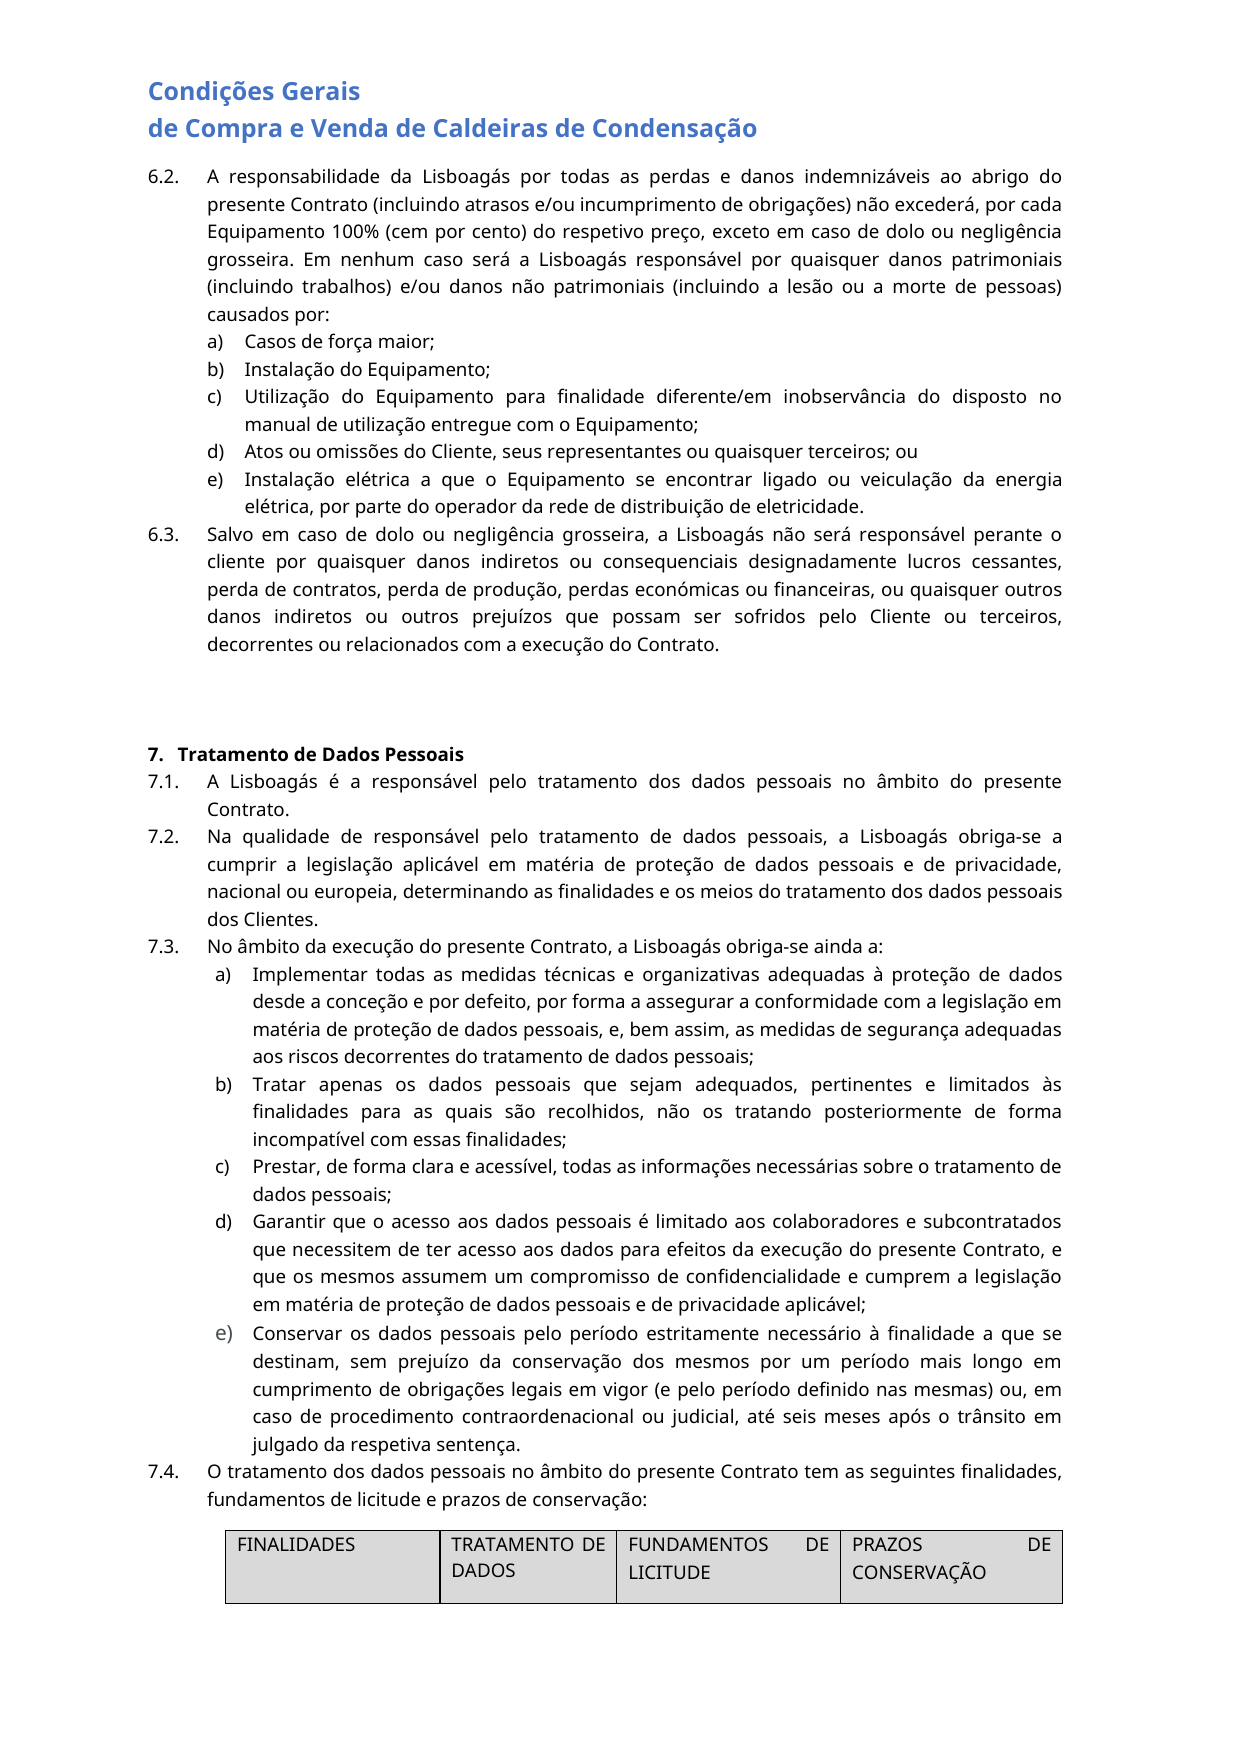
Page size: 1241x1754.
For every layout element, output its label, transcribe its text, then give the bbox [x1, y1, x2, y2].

list A responsabilidade da Lisboagás por todas as perdas e danos indemnizáveis ao abrigo do presente Contrato (incluindo atrasos e/ou incumprimento de obrigações) não excederá, por cada Equipamento 100% (cem por cento) do respetivo preço, exceto em caso de dolo ou negligência grosseira. Em nenhum caso será a Lisboagás responsável por quaisquer danos patrimoniais (incluindo trabalhos) e/ou danos não patrimoniais (incluindo a lesão ou a morte de pessoas) causados por: [148, 163, 1063, 326]
list Salvo em caso de dolo ou negligência grosseira, a Lisboagás não será responsável perante o cliente por quaisquer danos indiretos ou consequenciais designadamente lucros cessantes, perda de contratos, perda de produção, perdas económicas ou financeiras, ou quaisquer outros danos indiretos ou outros prejuízos que possam ser sofridos pelo Cliente ou terceiros, decorrentes ou relacionados com a execução do Contrato. [148, 521, 1063, 656]
list Implementar todas as medidas técnicas e organizativas adequadas à proteção de dados desde a conceção e por defeito, por forma a assegurar a conformidade com a legislação em matéria de proteção de dados pessoais, e, bem assim, as medidas de segurança adequadas aos riscos decorrentes do tratamento de dados pessoais; [215, 961, 1063, 1069]
list Prestar, de forma clara e acessível, todas as informações necessárias sobre o tratamento de dados pessoais; [215, 1153, 1063, 1206]
table_header FINALIDADES [226, 1531, 439, 1603]
list Atos ou omissões do Cliente, seus representantes ou quaisquer terceiros; ou [207, 438, 1063, 464]
list Casos de força maior; [207, 328, 1063, 354]
list Conservar os dados pessoais pelo período estritamente necessário à finalidade a que se destinam, sem prejuízo da conservação dos mesmos por um período mais longo em cumprimento de obrigações legais em vigor (e pelo período definido nas mesmas) ou, em caso de procedimento contraordenacional ou judicial, até seis meses após o trânsito em julgado da respetiva sentença. [215, 1318, 1063, 1457]
list Tratar apenas os dados pessoais que sejam adequados, pertinentes e limitados às finalidades para as quais são recolhidos, não os tratando posteriormente de forma incompatível com essas finalidades; [215, 1071, 1063, 1151]
list Utilização do Equipamento para finalidade diferente/em inobservância do disposto no manual de utilização entregue com o Equipamento; [207, 383, 1063, 436]
list Instalação do Equipamento; [207, 356, 1063, 381]
list Tratamento de Dados Pessoais [148, 741, 1063, 766]
table_header TRATAMENTO DE DADOS [441, 1531, 616, 1603]
table_header FUNDAMENTOS DE LICITUDE [617, 1531, 840, 1603]
list Garantir que o acesso aos dados pessoais é limitado aos colaboradores e subcontratados que necessitem de ter acesso aos dados para efeitos da execução do presente Contrato, e que os mesmos assumem um compromisso de confidencialidade e cumprem a legislação em matéria de proteção de dados pessoais e de privacidade aplicável; [215, 1208, 1063, 1316]
list No âmbito da execução do presente Contrato, a Lisboagás obriga-se ainda a: [148, 933, 1063, 959]
list Na qualidade de responsável pelo tratamento de dados pessoais, a Lisboagás obriga-se a cumprir a legislação aplicável em matéria de proteção de dados pessoais e de privacidade, nacional ou europeia, determinando as finalidades e os meios do tratamento dos dados pessoais dos Clientes. [148, 823, 1063, 931]
table_header PRAZOS DE CONSERVAÇÃO [841, 1531, 1062, 1603]
list O tratamento dos dados pessoais no âmbito do presente Contrato tem as seguintes finalidades, fundamentos de licitude e prazos de conservação: [148, 1459, 1063, 1512]
list A Lisboagás é a responsável pelo tratamento dos dados pessoais no âmbito do presente Contrato. [148, 768, 1063, 821]
list Instalação elétrica a que o Equipamento se encontrar ligado ou veiculação da energia elétrica, por parte do operador da rede de distribuição de eletricidade. [207, 466, 1063, 519]
